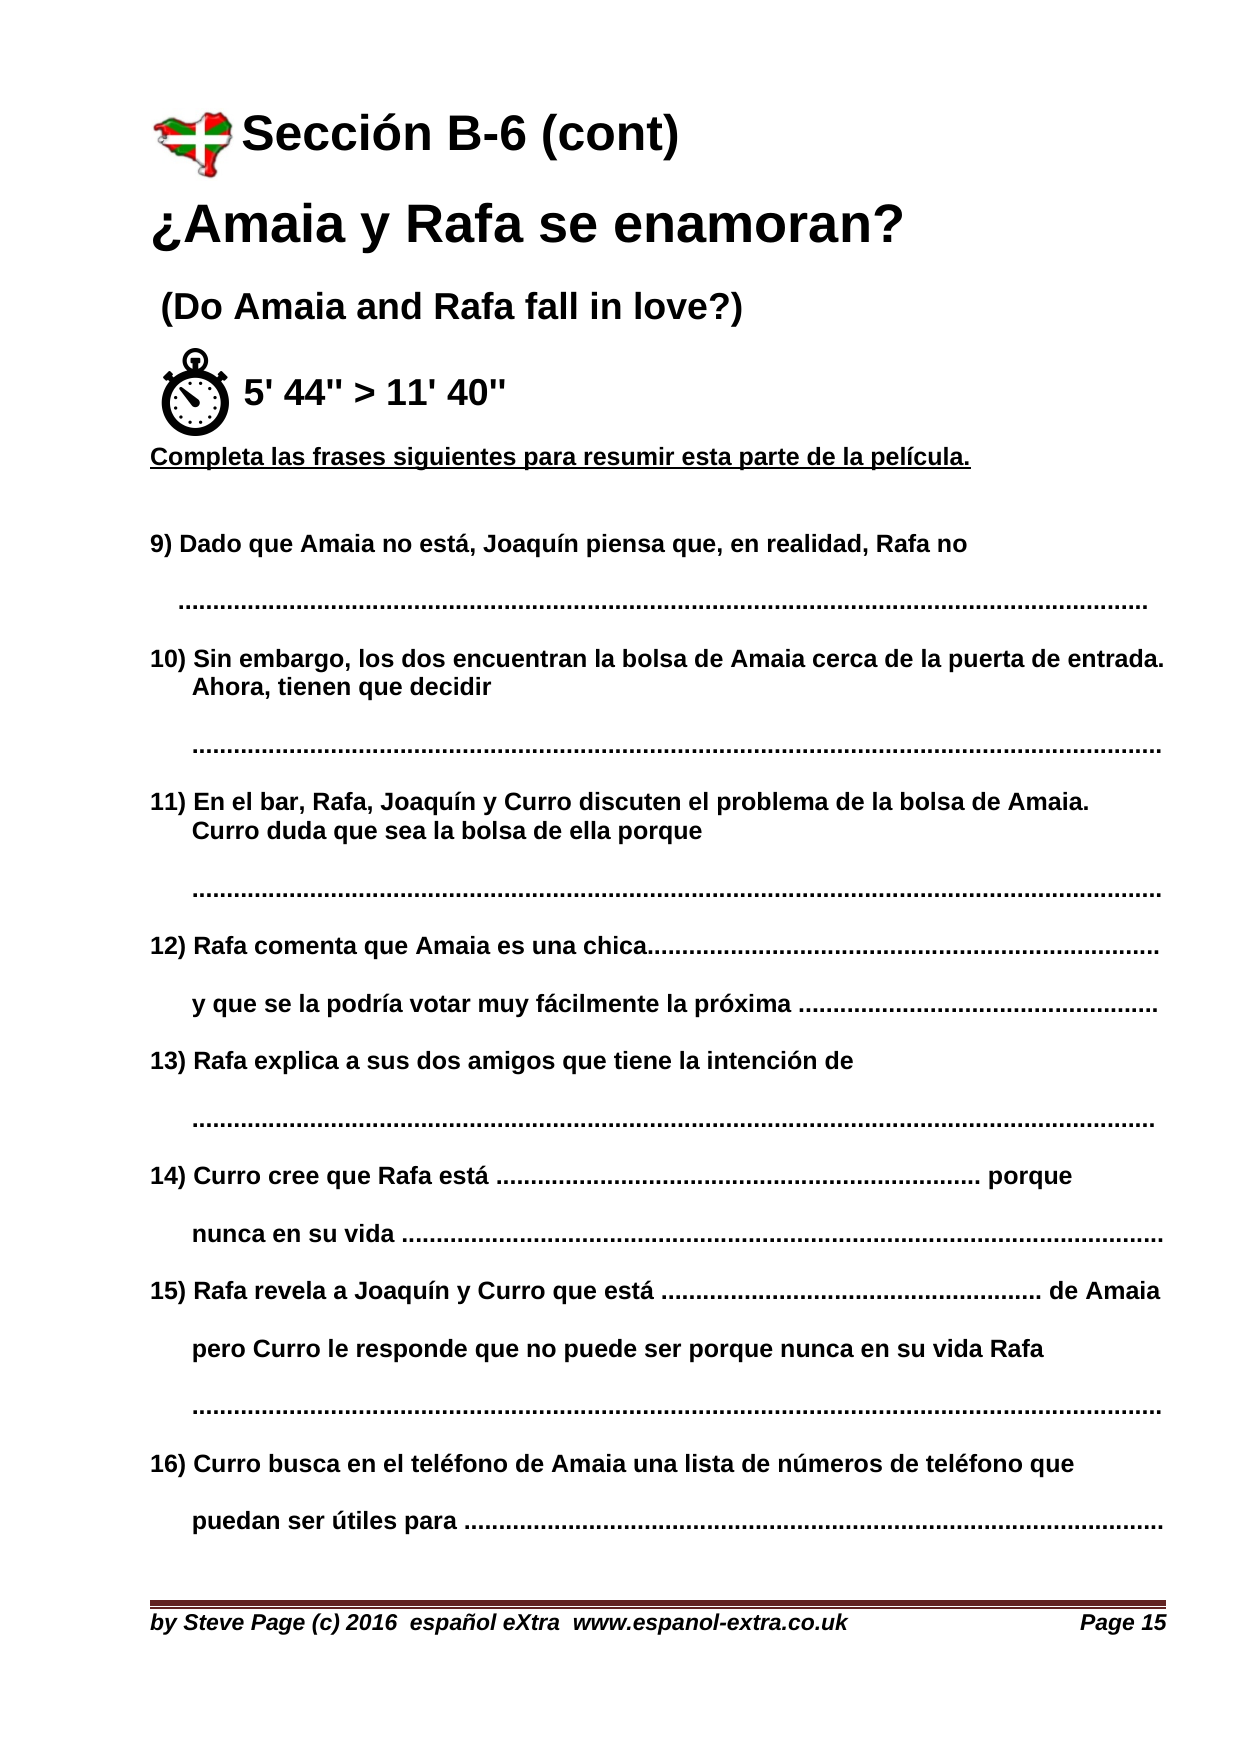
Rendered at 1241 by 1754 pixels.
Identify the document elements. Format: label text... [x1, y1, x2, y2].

text 16) Curro busca en el teléfono de Amaia una lista de números de teléfono que [150, 1449, 1166, 1477]
text Curro duda que sea la bolsa de ella porque [150, 816, 1166, 845]
text pero Curro le responde que no puede ser porque nunca en su vida Rafa [150, 1334, 1166, 1362]
text 14) Curro cree que Rafa está ...................................................................... porque [150, 1161, 1166, 1190]
text 13) Rafa explica a sus dos amigos que tiene la intención de [150, 1046, 1166, 1075]
text ............................................................................................................................................ [150, 1391, 1166, 1420]
text 12) Rafa comenta que Amaia es una chica.......................................................................... [150, 931, 1166, 960]
text Completa las frases siguientes para resumir esta parte de la película. [150, 442, 1166, 471]
text (Do Amaia and Rafa fall in love?) [150, 284, 1166, 327]
text ............................................................................................................................................ [150, 730, 1166, 759]
text y que se la podría votar muy fácilmente la próxima .................................................... [150, 989, 1166, 1017]
text 9) Dado que Amaia no está, Joaquín piensa que, en realidad, Rafa no [150, 529, 1166, 557]
text 11) En el bar, Rafa, Joaquín y Curro discuten el problema de la bolsa de Amaia. [150, 787, 1166, 816]
text 5' 44'' > 11' 40'' [239, 371, 1166, 414]
text Ahora, tienen que decidir [150, 672, 1166, 701]
text ............................................................................................................................................ [150, 586, 1166, 615]
text ........................................................................................................................................... [150, 1104, 1166, 1132]
text ¿Amaia y Rafa se enamoran? [150, 192, 1166, 254]
text ............................................................................................................................................ [150, 874, 1166, 902]
text puedan ser útiles para ..................................................................................................... [150, 1506, 1166, 1535]
picture [151, 108, 235, 181]
text 10) Sin embargo, los dos encuentran la bolsa de Amaia cerca de la puerta de entrada. [150, 644, 1166, 672]
text 15) Rafa revela a Joaquín y Curro que está ....................................................... de Amaia [150, 1276, 1166, 1305]
picture [151, 348, 239, 436]
text nunca en su vida .............................................................................................................. [150, 1219, 1166, 1247]
text Sección B-6 (cont) [150, 103, 1166, 161]
